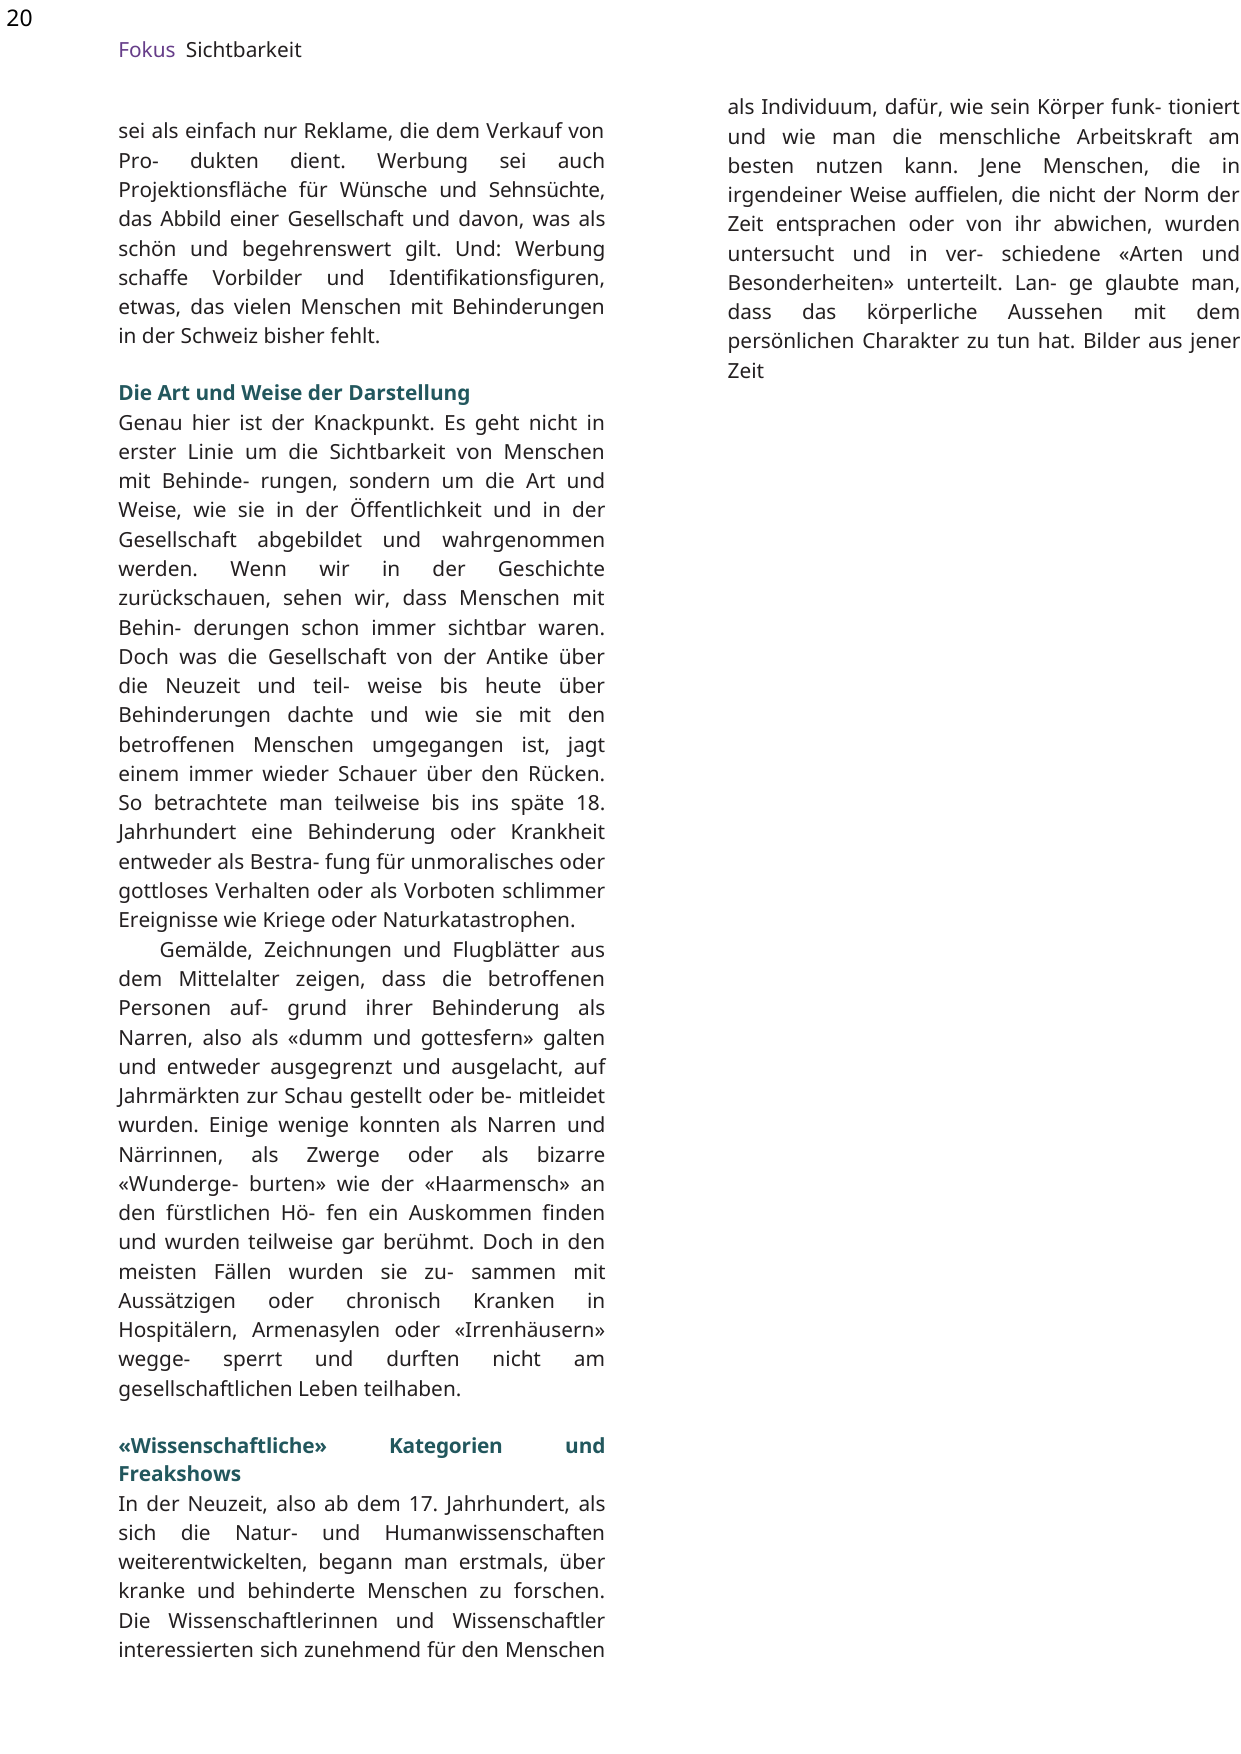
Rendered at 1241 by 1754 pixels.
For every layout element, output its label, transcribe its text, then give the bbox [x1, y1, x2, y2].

text sei als einfach nur Reklame, die dem Verkauf von Pro- dukten dient. Werbung sei auch Projektionsfläche für Wünsche und Sehnsüchte, das Abbild einer Gesellschaft und davon, was als schön und begehrenswert gilt. Und: Werbung schaffe Vorbilder und Identifikationsfiguren, etwas, das vielen Menschen mit Behinderungen in der Schweiz bisher fehlt. [118, 117, 605, 350]
subtitle «Wissenschaftliche» Kategorien und Freakshows [118, 1431, 605, 1488]
text In der Neuzeit, also ab dem 17. Jahrhundert, als sich die Natur- und Humanwissenschaften weiterentwickelten, begann man erstmals, über kranke und behinderte Menschen zu forschen. Die Wissenschaftlerinnen und Wissenschaftler interessierten sich zunehmend für den Menschen als Individuum, dafür, wie sein Körper funk- tioniert und wie man die menschliche Arbeitskraft am besten nutzen kann. Jene Menschen, die in irgendeiner Weise auffielen, die nicht der Norm der Zeit entsprachen oder von ihr abwichen, wurden untersucht und in ver- schiedene «Arten und Besonderheiten» unterteilt. Lan- ge glaubte man, dass das körperliche Aussehen mit dem persönlichen Charakter zu tun hat. Bilder aus jener Zeit [118, 1489, 605, 1663]
text Fokus Sichtbarkeit [118, 36, 1240, 64]
subtitle Die Art und Weise der Darstellung [118, 378, 605, 407]
text Gemälde, Zeichnungen und Flugblätter aus dem Mittelalter zeigen, dass die betroffenen Personen auf- grund ihrer Behinderung als Narren, also als «dumm und gottesfern» galten und entweder ausgegrenzt und ausgelacht, auf Jahrmärkten zur Schau gestellt oder be- mitleidet wurden. Einige wenige konnten als Narren und Närrinnen, als Zwerge oder als bizarre «Wunderge- burten» wie der «Haarmensch» an den fürstlichen Hö- fen ein Auskommen finden und wurden teilweise gar berühmt. Doch in den meisten Fällen wurden sie zu- sammen mit Aussätzigen oder chronisch Kranken in Hospitälern, Armenasylen oder «Irrenhäusern» wegge- sperrt und durften nicht am gesellschaftlichen Leben teilhaben. [118, 935, 605, 1402]
text In der Neuzeit, also ab dem 17. Jahrhundert, als sich die Natur- und Humanwissenschaften weiterentwickelten, begann man erstmals, über kranke und behinderte Menschen zu forschen. Die Wissenschaftlerinnen und Wissenschaftler interessierten sich zunehmend für den Menschen als Individuum, dafür, wie sein Körper funk- tioniert und wie man die menschliche Arbeitskraft am besten nutzen kann. Jene Menschen, die in irgendeiner Weise auffielen, die nicht der Norm der Zeit entsprachen oder von ihr abwichen, wurden untersucht und in ver- schiedene «Arten und Besonderheiten» unterteilt. Lan- ge glaubte man, dass das körperliche Aussehen mit dem persönlichen Charakter zu tun hat. Bilder aus jener Zeit [727, 92, 1240, 384]
text Genau hier ist der Knackpunkt. Es geht nicht in erster Linie um die Sichtbarkeit von Menschen mit Behinde- rungen, sondern um die Art und Weise, wie sie in der Öffentlichkeit und in der Gesellschaft abgebildet und wahrgenommen werden. Wenn wir in der Geschichte zurückschauen, sehen wir, dass Menschen mit Behin- derungen schon immer sichtbar waren. Doch was die Gesellschaft von der Antike über die Neuzeit und teil- weise bis heute über Behinderungen dachte und wie sie mit den betroffenen Menschen umgegangen ist, jagt einem immer wieder Schauer über den Rücken. So betrachtete man teilweise bis ins späte 18. Jahrhundert eine Behinderung oder Krankheit entweder als Bestra- fung für unmoralisches oder gottloses Verhalten oder als Vorboten schlimmer Ereignisse wie Kriege oder Naturkatastrophen. [118, 408, 605, 934]
